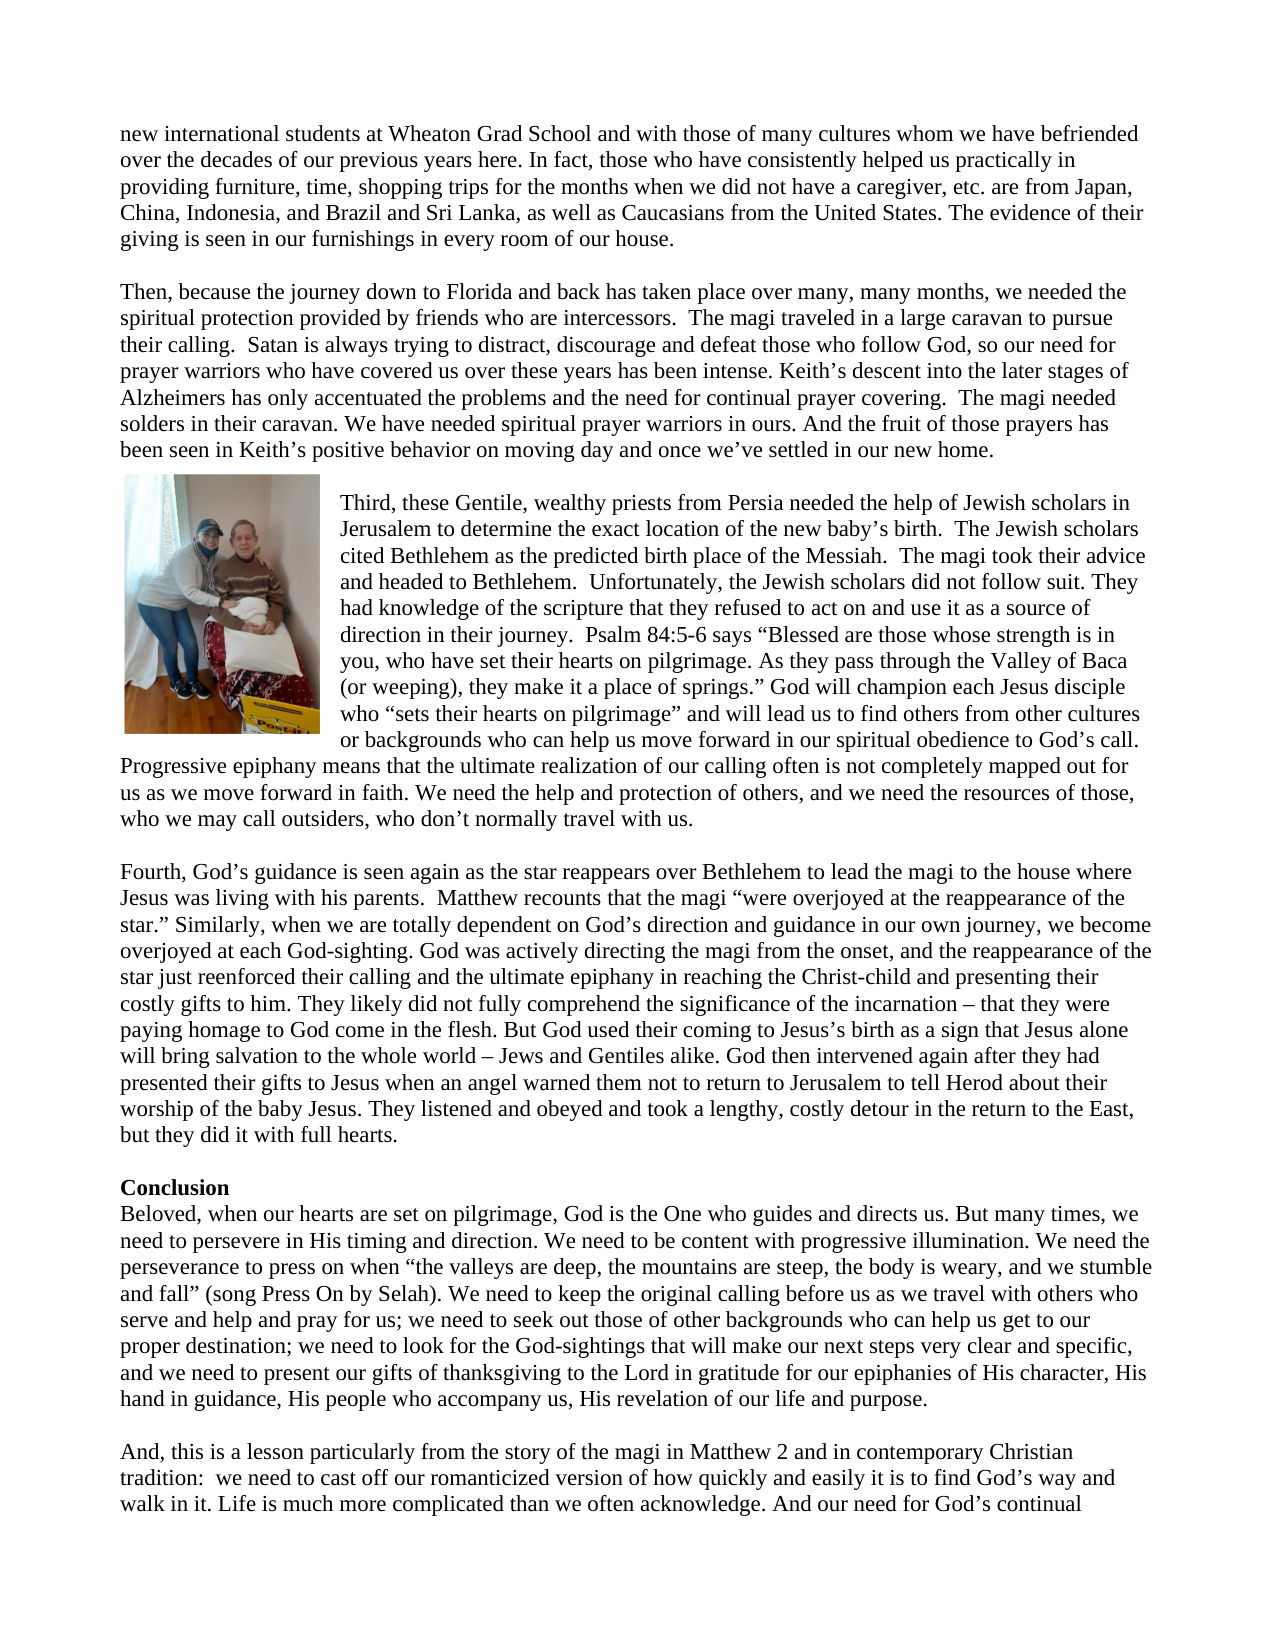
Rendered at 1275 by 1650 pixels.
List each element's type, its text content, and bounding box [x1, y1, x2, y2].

text Beloved, when our hearts are set on pilgrimage, God is the One who guides and directs us. But many times, we need to persevere in His timing and direction. We need to be content with progressive illumination. We need the perseverance to press on when “the valleys are deep, the mountains are steep, the body is weary, and we stumble and fall” (song Press On by Selah). We need to keep the original calling before us as we travel with others who serve and help and pray for us; we need to seek out those of other backgrounds who can help us get to our proper destination; we need to look for the God-sightings that will make our next steps very clear and specific, and we need to present our gifts of thanksgiving to the Lord in gratitude for our epiphanies of His character, His hand in guidance, His people who accompany us, His revelation of our life and purpose. [120, 1201, 1155, 1411]
text Fourth, God’s guidance is seen again as the star reappears over Bethlehem to lead the magi to the house where Jesus was living with his parents. Matthew recounts that the magi “were overjoyed at the reappearance of the star.” Similarly, when we are totally dependent on God’s direction and guidance in our own journey, we become overjoyed at each God-sighting. God was actively directing the magi from the onset, and the reappearance of the star just reenforced their calling and the ultimate epiphany in reaching the Christ-child and presenting their costly gifts to him. They likely did not fully comprehend the significance of the incarnation – that they were paying homage to God come in the flesh. But God used their coming to Jesus’s birth as a sign that Jesus alone will bring salvation to the whole world – Jews and Gentiles alike. God then intervened again after they had presented their gifts to Jesus when an angel warned them not to return to Jerusalem to tell Herod about their worship of the baby Jesus. They listened and obeyed and took a lengthy, costly detour in the return to the East, but they did it with full hearts. [120, 858, 1155, 1148]
text Then, because the journey down to Florida and back has taken place over many, many months, we needed the spiritual protection provided by friends who are intercessors. The magi traveled in a large caravan to pursue their calling. Satan is always trying to distract, discourage and defeat those who follow God, so our need for prayer warriors who have covered us over these years has been intense. Keith’s descent into the later stages of Alzheimers has only accentuated the problems and the need for continual prayer covering. The magi needed solders in their caravan. We have needed spiritual prayer warriors in ours. And the fruit of those prayers has been seen in Keith’s positive behavior on moving day and once we’ve settled in our new home. [120, 278, 1155, 463]
picture [125, 475, 320, 733]
text Conclusion [120, 1174, 1155, 1201]
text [120, 120, 1155, 252]
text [120, 1438, 1155, 1517]
text Third, these Gentile, wealthy priests from Persia needed the help of Jewish scholars in Jerusalem to determine the exact location of the new baby’s birth. The Jewish scholars cited Bethlehem as the predicted birth place of the Messiah. The magi took their advice and headed to Bethlehem. Unfortunately, the Jewish scholars did not follow suit. They had knowledge of the scripture that they refused to act on and use it as a source of direction in their journey. Psalm 84:5-6 says “Blessed are those whose strength is in you, who have set their hearts on pilgrimage. As they pass through the Valley of Baca (or weeping), they make it a place of springs.” God will champion each Jesus disciple who “sets their hearts on pilgrimage” and will lead us to find others from other cultures or backgrounds who can help us move forward in our spiritual obedience to God’s call. Progressive epiphany means that the ultimate realization of our calling often is not completely mapped out for us as we move forward in faith. We need the help and protection of others, and we need the resources of those, who we may call outsiders, who don’t normally travel with us. [120, 489, 1155, 832]
